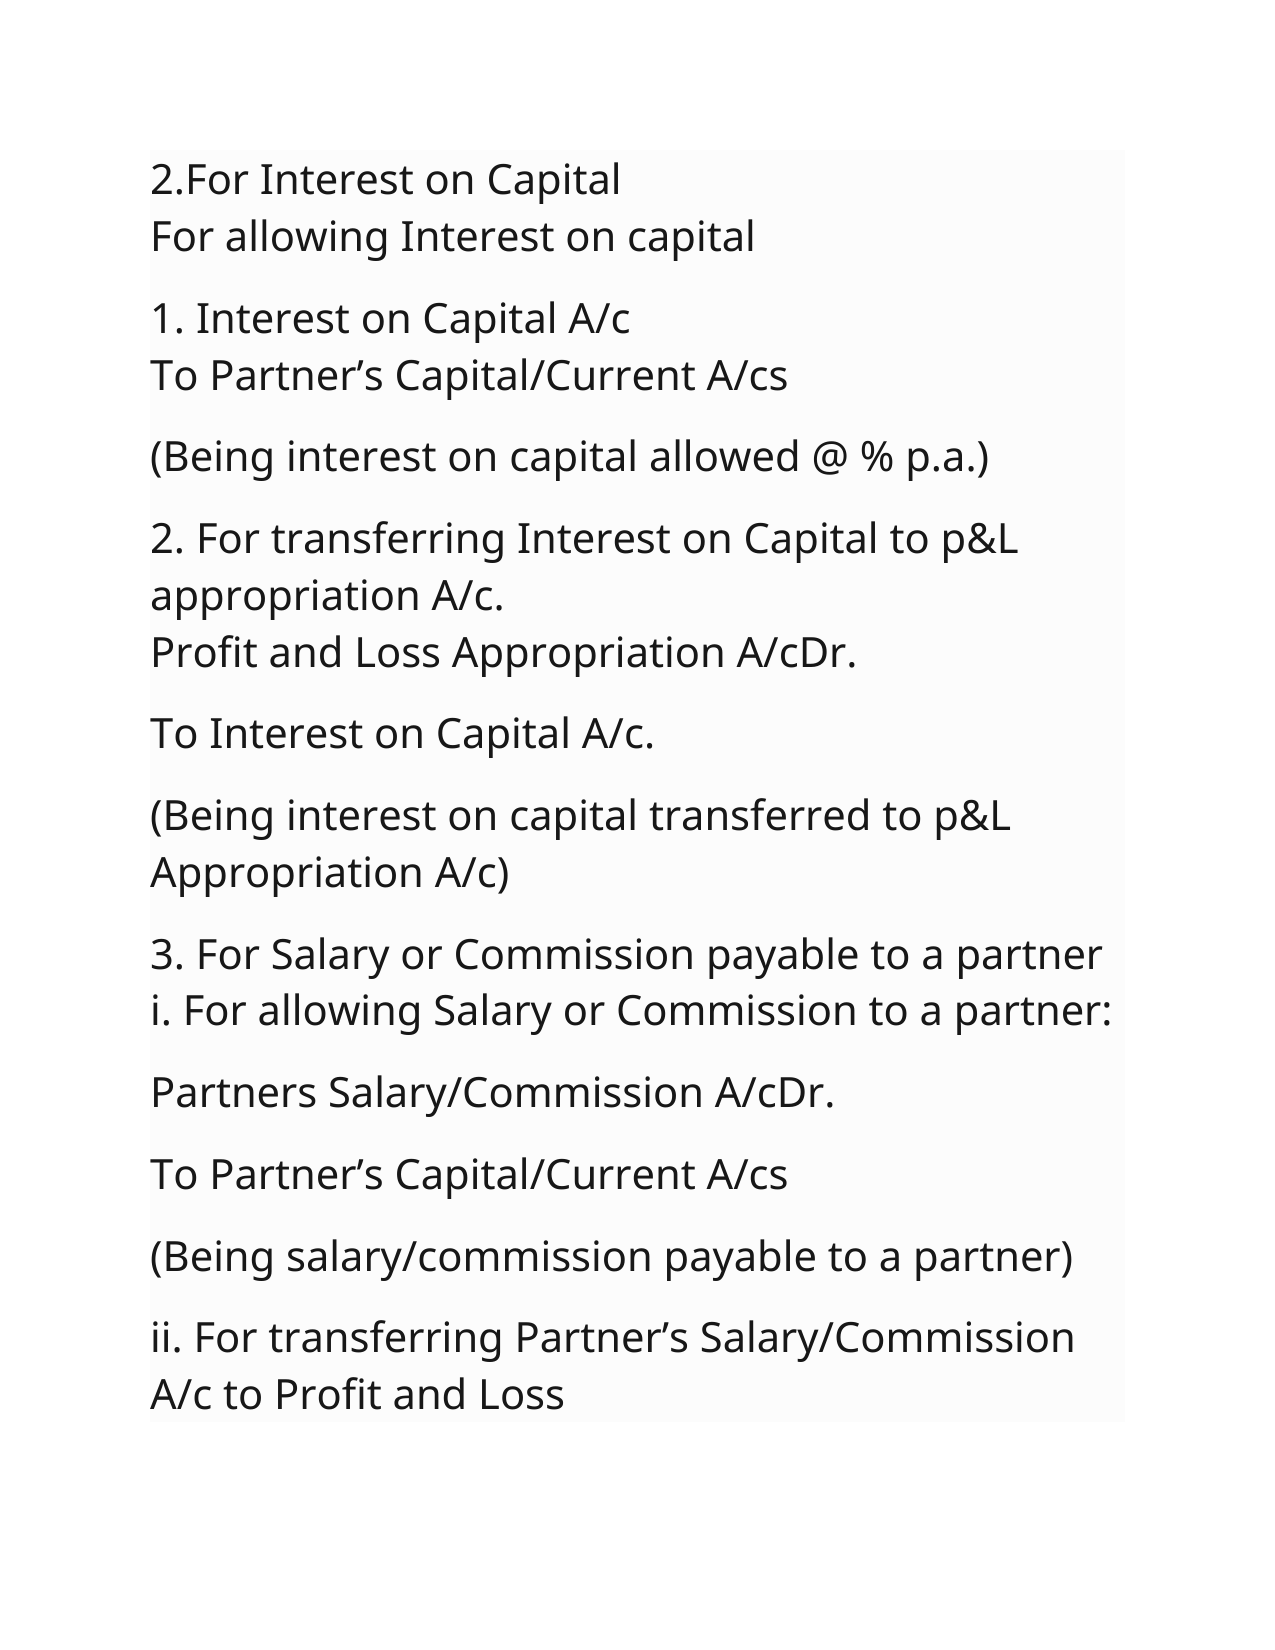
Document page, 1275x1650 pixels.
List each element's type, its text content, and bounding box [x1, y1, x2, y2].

text (Being salary/commission payable to a partner) [150, 1227, 1125, 1283]
text (Being interest on capital transferred to p&L Appropriation A/c) [150, 786, 1125, 899]
text Partners Salary/Commission A/cDr. [150, 1063, 1125, 1120]
text 1. Interest on Capital A/c [150, 288, 1125, 345]
text For allowing Interest on capital [150, 207, 1125, 263]
text To Partner’s Capital/Current A/cs [150, 1145, 1125, 1202]
text 2. For transferring Interest on Capital to p&L appropriation A/c. [150, 509, 1125, 622]
text (Being interest on capital allowed @ % p.a.) [150, 427, 1125, 484]
text To Partner’s Capital/Current A/cs [150, 345, 1125, 402]
text ii. For transferring Partner’s Salary/Commission A/c to Profit and Loss [150, 1308, 1125, 1422]
text 2.For Interest on Capital [150, 150, 1125, 207]
text Profit and Loss Appropriation A/cDr. [150, 622, 1125, 679]
text To Interest on Capital A/c. [150, 704, 1125, 761]
text i. For allowing Salary or Commission to a partner: [150, 981, 1125, 1038]
text 3. For Salary or Commission payable to a partner [150, 924, 1125, 981]
